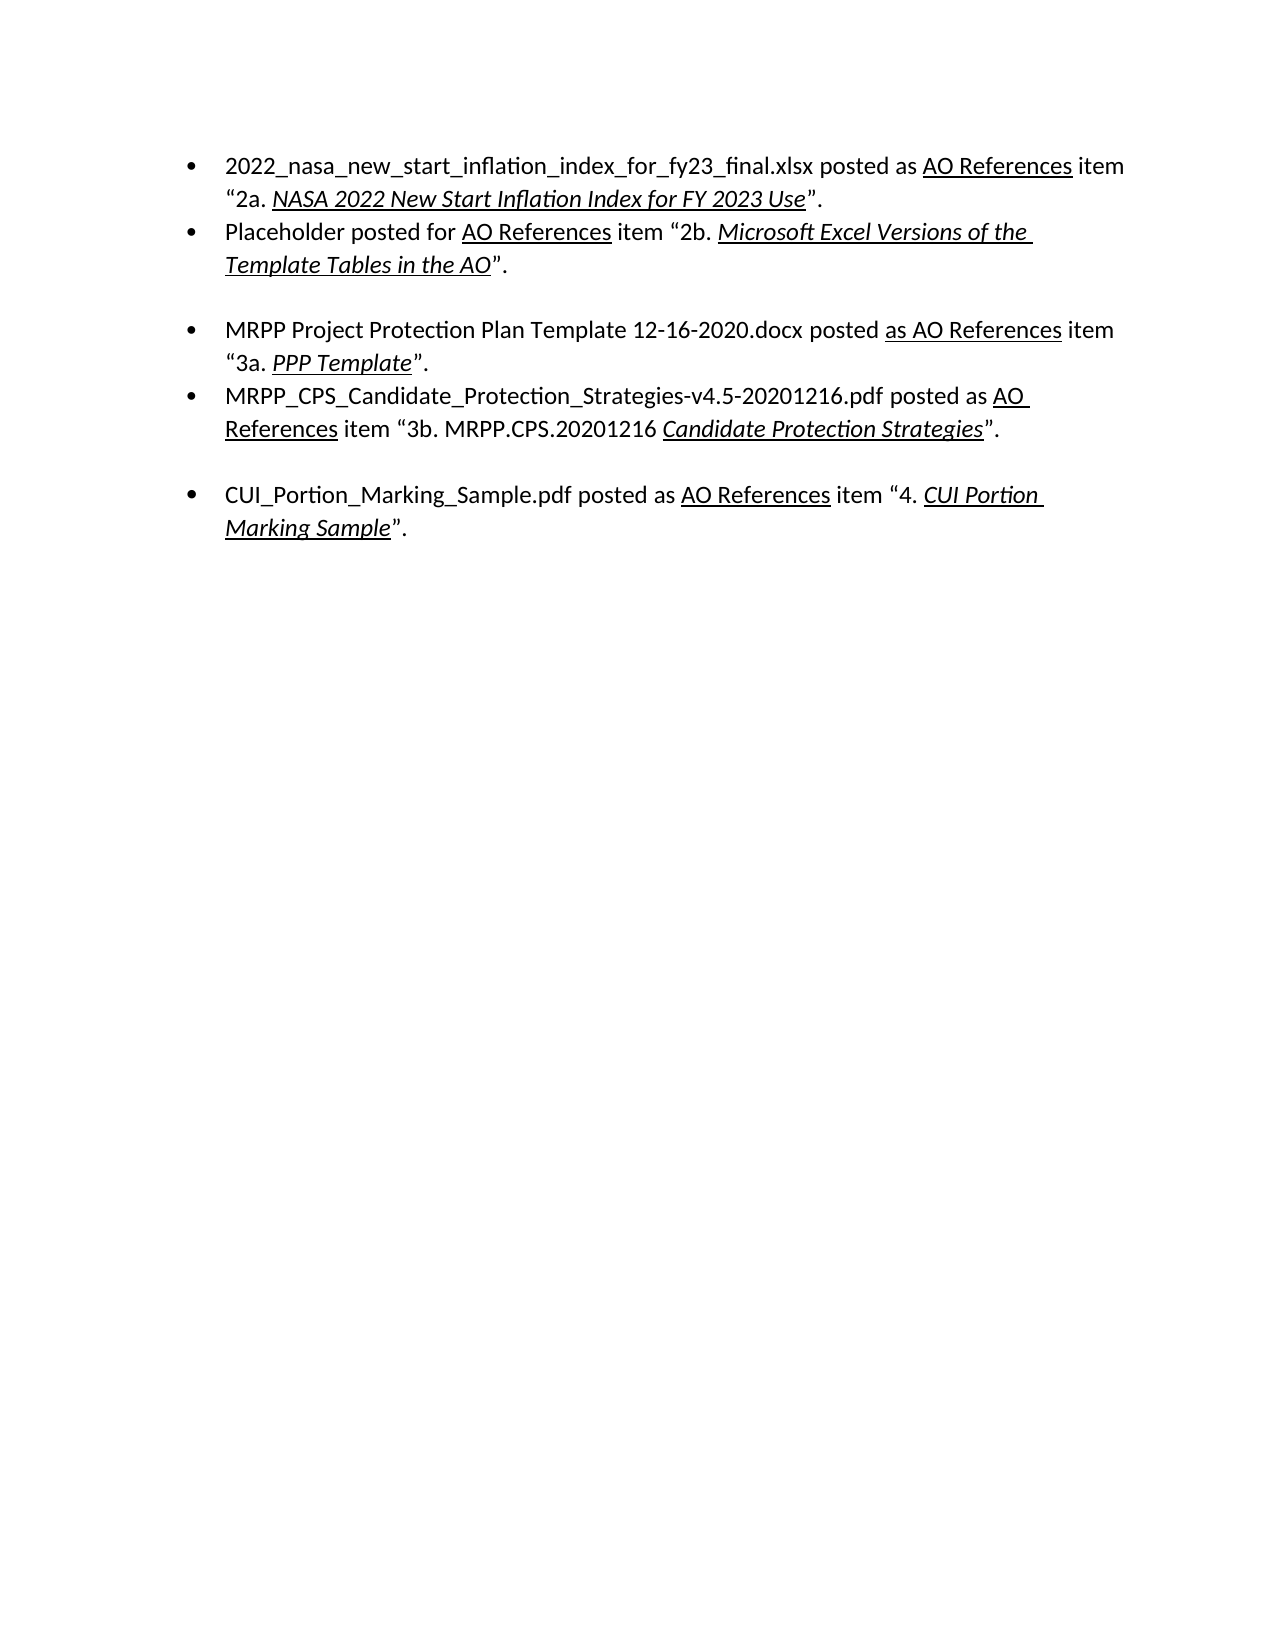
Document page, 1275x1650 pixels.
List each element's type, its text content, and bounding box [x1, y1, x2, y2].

list MRPP Project Protection Plan Template 12-16-2020.docx posted as AO References item “3a. PPP Template”. [187, 314, 1125, 378]
list MRPP_CPS_Candidate_Protection_Strategies-v4.5-20201216.pdf posted as AO References item “3b. MRPP.CPS.20201216 Candidate Protection Strategies”. [187, 380, 1125, 444]
list 2022_nasa_new_start_inflation_index_for_fy23_final.xlsx posted as AO References item “2a. NASA 2022 New Start Inflation Index for FY 2023 Use”. [187, 150, 1125, 213]
list Placeholder posted for AO References item “2b. Microsoft Excel Versions of the Template Tables in the AO”. [187, 216, 1125, 279]
list CUI_Portion_Marking_Sample.pdf posted as AO References item “4. CUI Portion Marking Sample”. [187, 479, 1125, 543]
